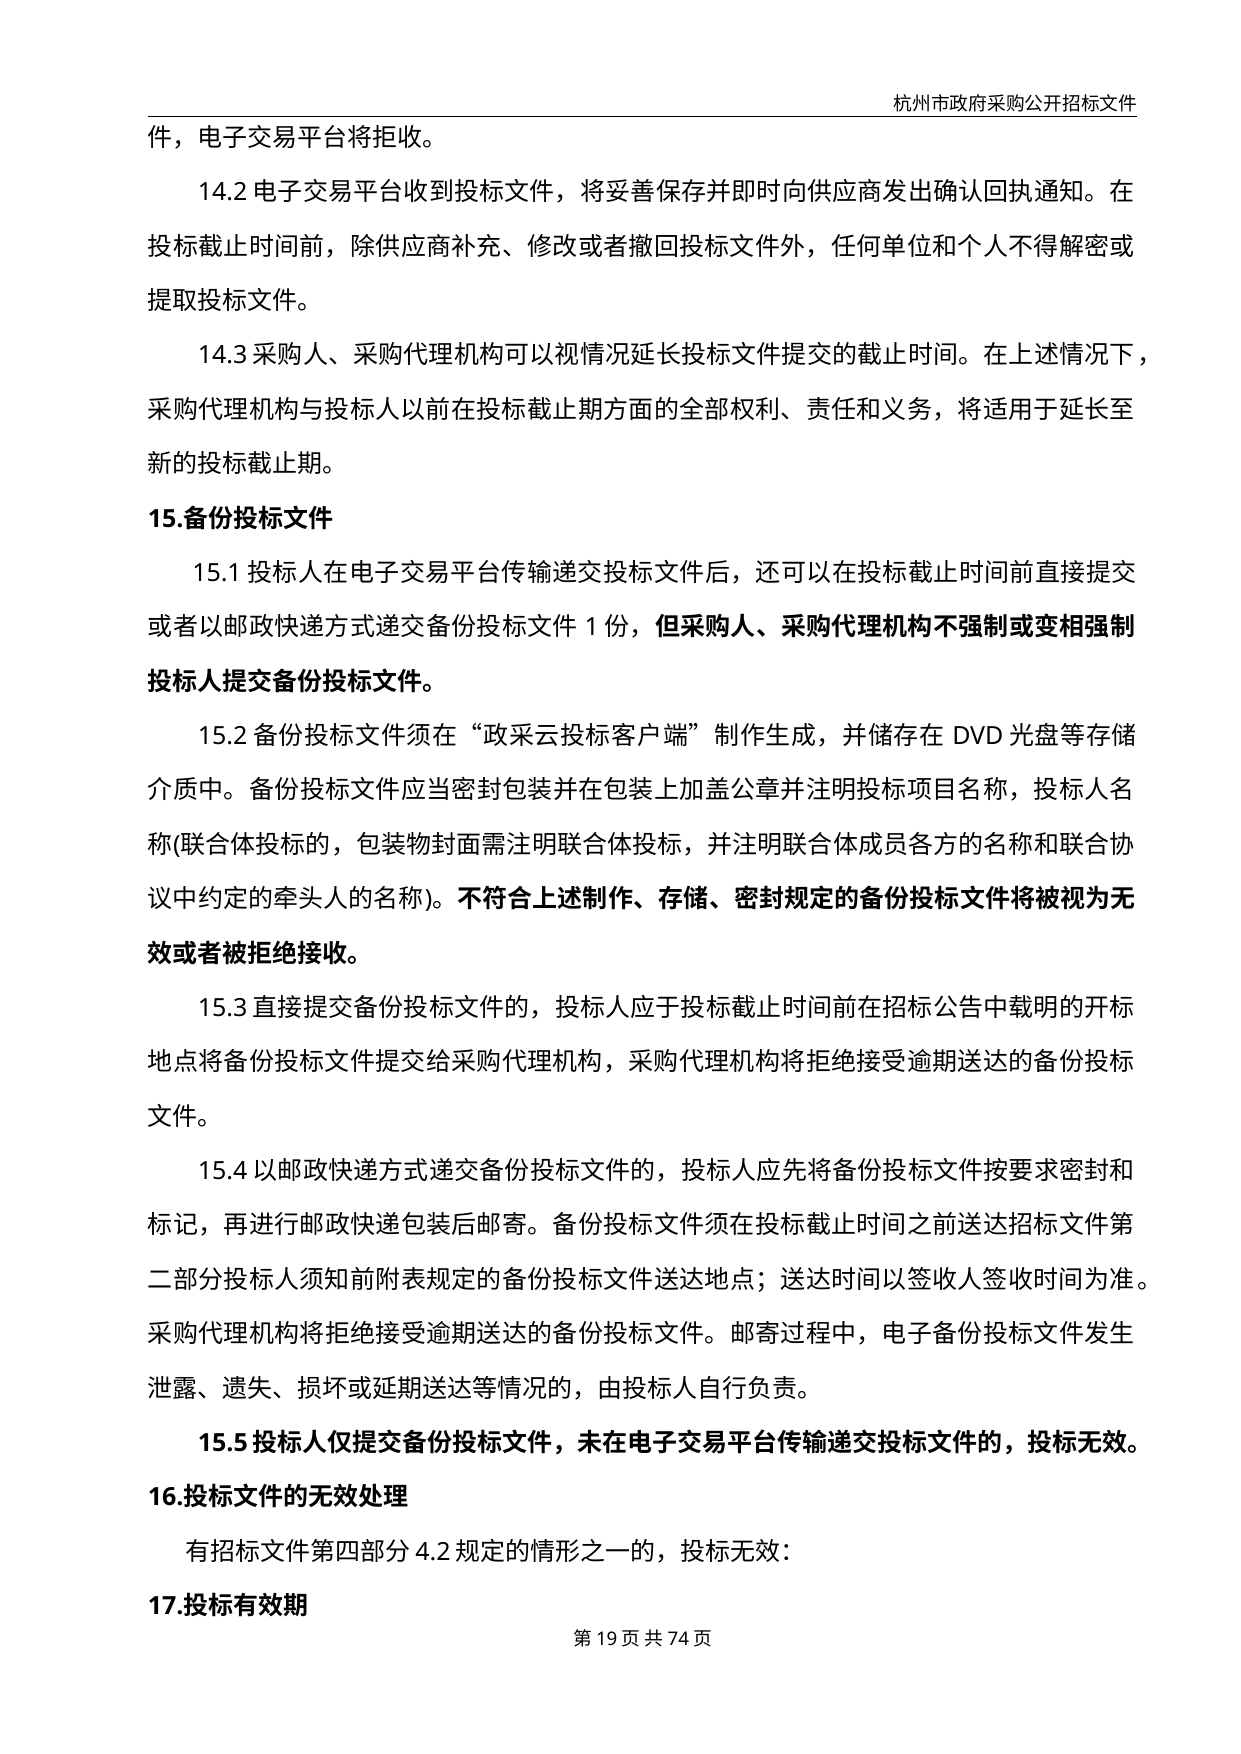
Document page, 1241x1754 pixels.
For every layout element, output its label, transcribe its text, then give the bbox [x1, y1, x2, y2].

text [148, 117, 1137, 154]
text 15.1投标人在电子交易平台传输递交投标文件后，还可以在投标截止时间前直接提交或者以邮政快递方式递交备份投标文件1份，但采购人、采购代理机构不强制或变相强制投标人提交备份投标文件。 [148, 552, 1137, 697]
text 17.投标有效期 [148, 1586, 1137, 1622]
text 15.备份投标文件 [148, 498, 1137, 534]
text 15.5投标人仅提交备份投标文件，未在电子交易平台传输递交投标文件的，投标无效。 [148, 1422, 1137, 1459]
text 14.3采购人、采购代理机构可以视情况延长投标文件提交的截止时间。在上述情况下，采购代理机构与投标人以前在投标截止期方面的全部权利、责任和义务，将适用于延长至新的投标截止期。 [148, 335, 1137, 480]
text 14.2电子交易平台收到投标文件，将妥善保存并即时向供应商发出确认回执通知。在投标截止时间前，除供应商补充、修改或者撤回投标文件外，任何单位和个人不得解密或提取投标文件。 [148, 172, 1137, 317]
text 15.2备份投标文件须在“政采云投标客户端”制作生成，并储存在DVD光盘等存储介质中。备份投标文件应当密封包装并在包装上加盖公章并注明投标项目名称，投标人名称(联合体投标的，包装物封面需注明联合体投标，并注明联合体成员各方的名称和联合协议中约定的牵头人的名称)。不符合上述制作、存储、密封规定的备份投标文件将被视为无效或者被拒绝接收。 [148, 716, 1137, 969]
text 15.4以邮政快递方式递交备份投标文件的，投标人应先将备份投标文件按要求密封和标记，再进行邮政快递包装后邮寄。备份投标文件须在投标截止时间之前送达招标文件第二部分投标人须知前附表规定的备份投标文件送达地点；送达时间以签收人签收时间为准。采购代理机构将拒绝接受逾期送达的备份投标文件。邮寄过程中，电子备份投标文件发生泄露、遗失、损坏或延期送达等情况的，由投标人自行负责。 [148, 1151, 1137, 1404]
text 16.投标文件的无效处理 [148, 1477, 1137, 1513]
text 有招标文件第四部分4.2规定的情形之一的，投标无效： [148, 1531, 1137, 1567]
text 15.3直接提交备份投标文件的，投标人应于投标截止时间前在招标公告中载明的开标地点将备份投标文件提交给采购代理机构，采购代理机构将拒绝接受逾期送达的备份投标文件。 [148, 987, 1137, 1132]
